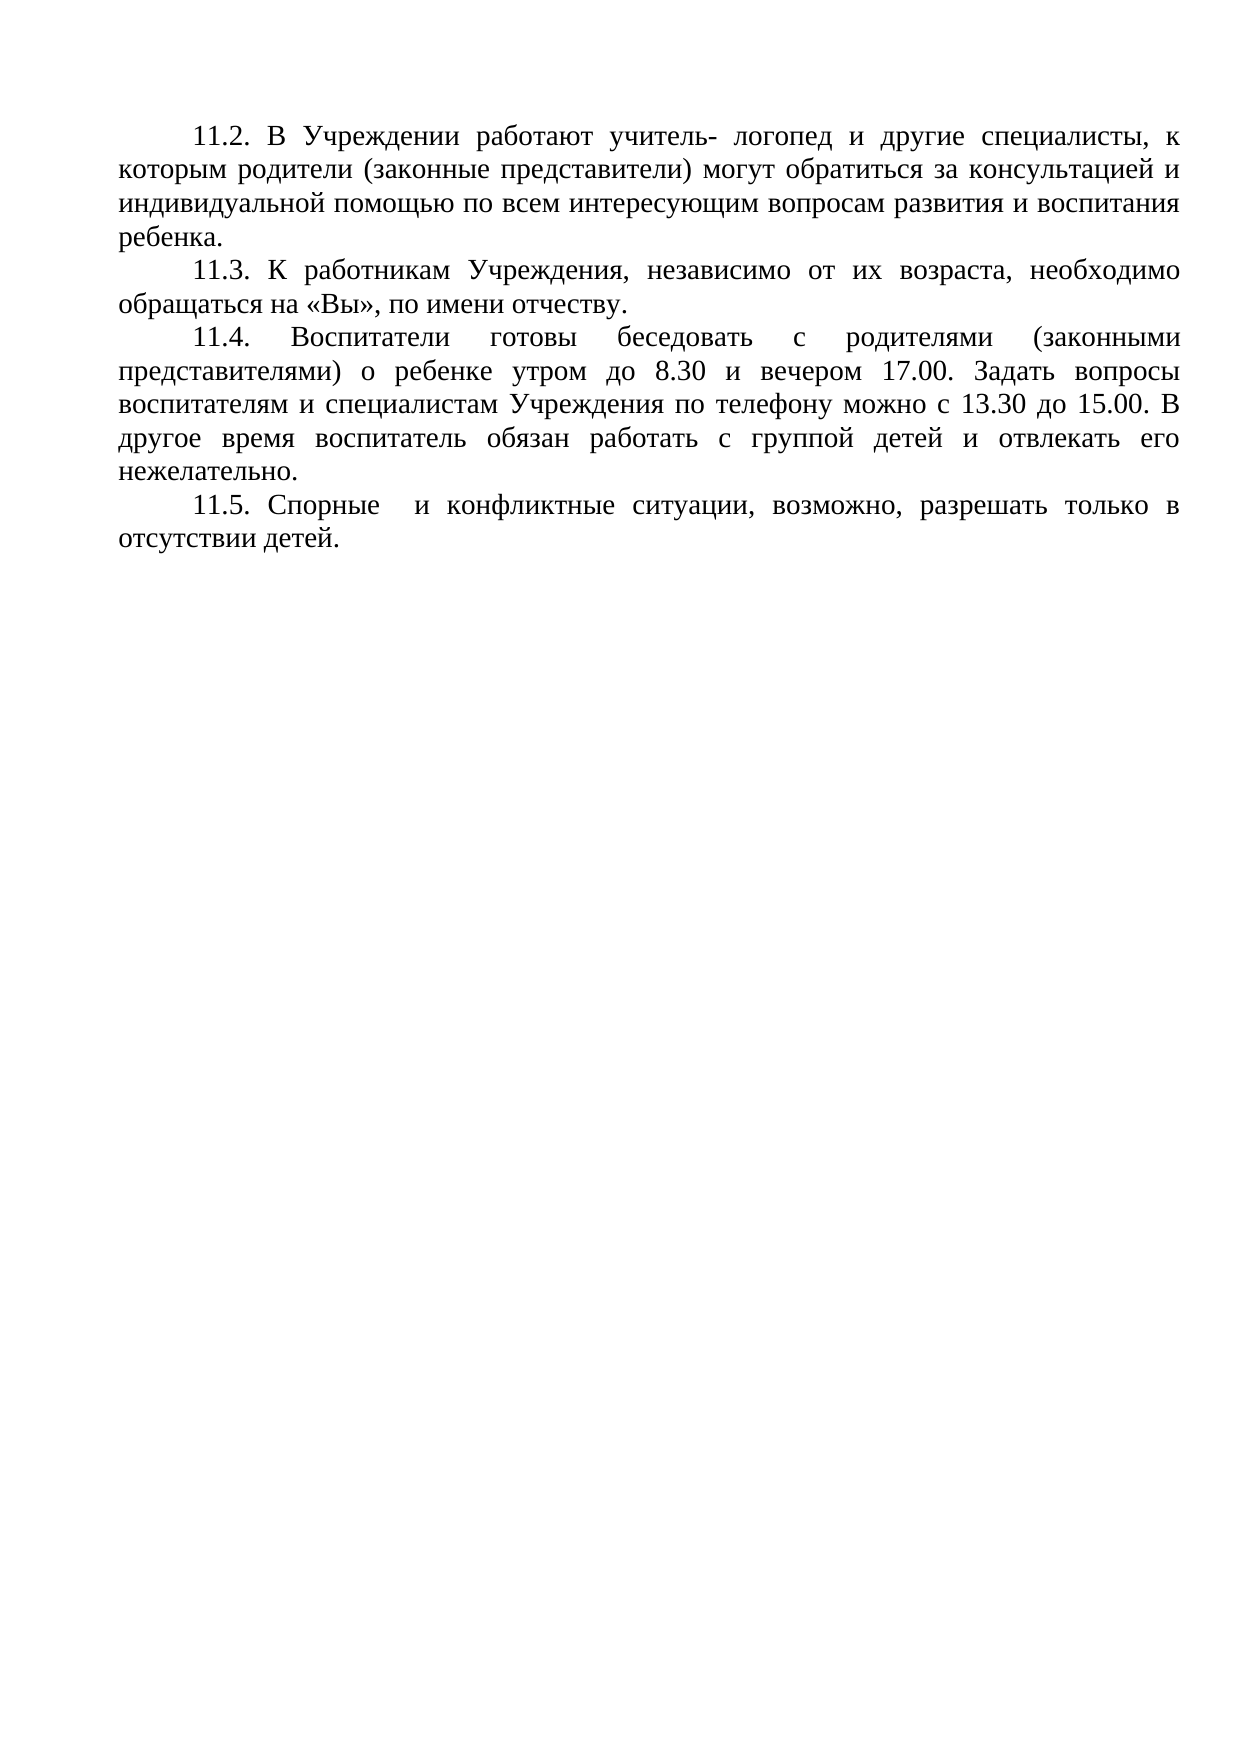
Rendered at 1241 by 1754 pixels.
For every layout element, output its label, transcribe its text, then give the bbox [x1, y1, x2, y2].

text 11.5. Спорные и конфликтные ситуации, возможно, разрешать только в отсутствии детей. [118, 487, 1181, 554]
text 11.4. Воспитатели готовы беседовать с родителями (законными представителями) о ребенке утром до 8.30 и вечером 17.00. Задать вопросы воспитателям и специалистам Учреждения по телефону можно с 13.30 до 15.00. В другое время воспитатель обязан работать с группой детей и отвлекать его нежелательно. [118, 319, 1181, 487]
text 11.3. К работникам Учреждения, независимо от их возраста, необходимо обращаться на «Вы», по имени отчеству. [118, 252, 1181, 319]
text 11.2. В Учреждении работают учитель- логопед и другие специалисты, к которым родители (законные представители) могут обратиться за консультацией и индивидуальной помощью по всем интересующим вопросам развития и воспитания ребенка. [118, 118, 1181, 252]
